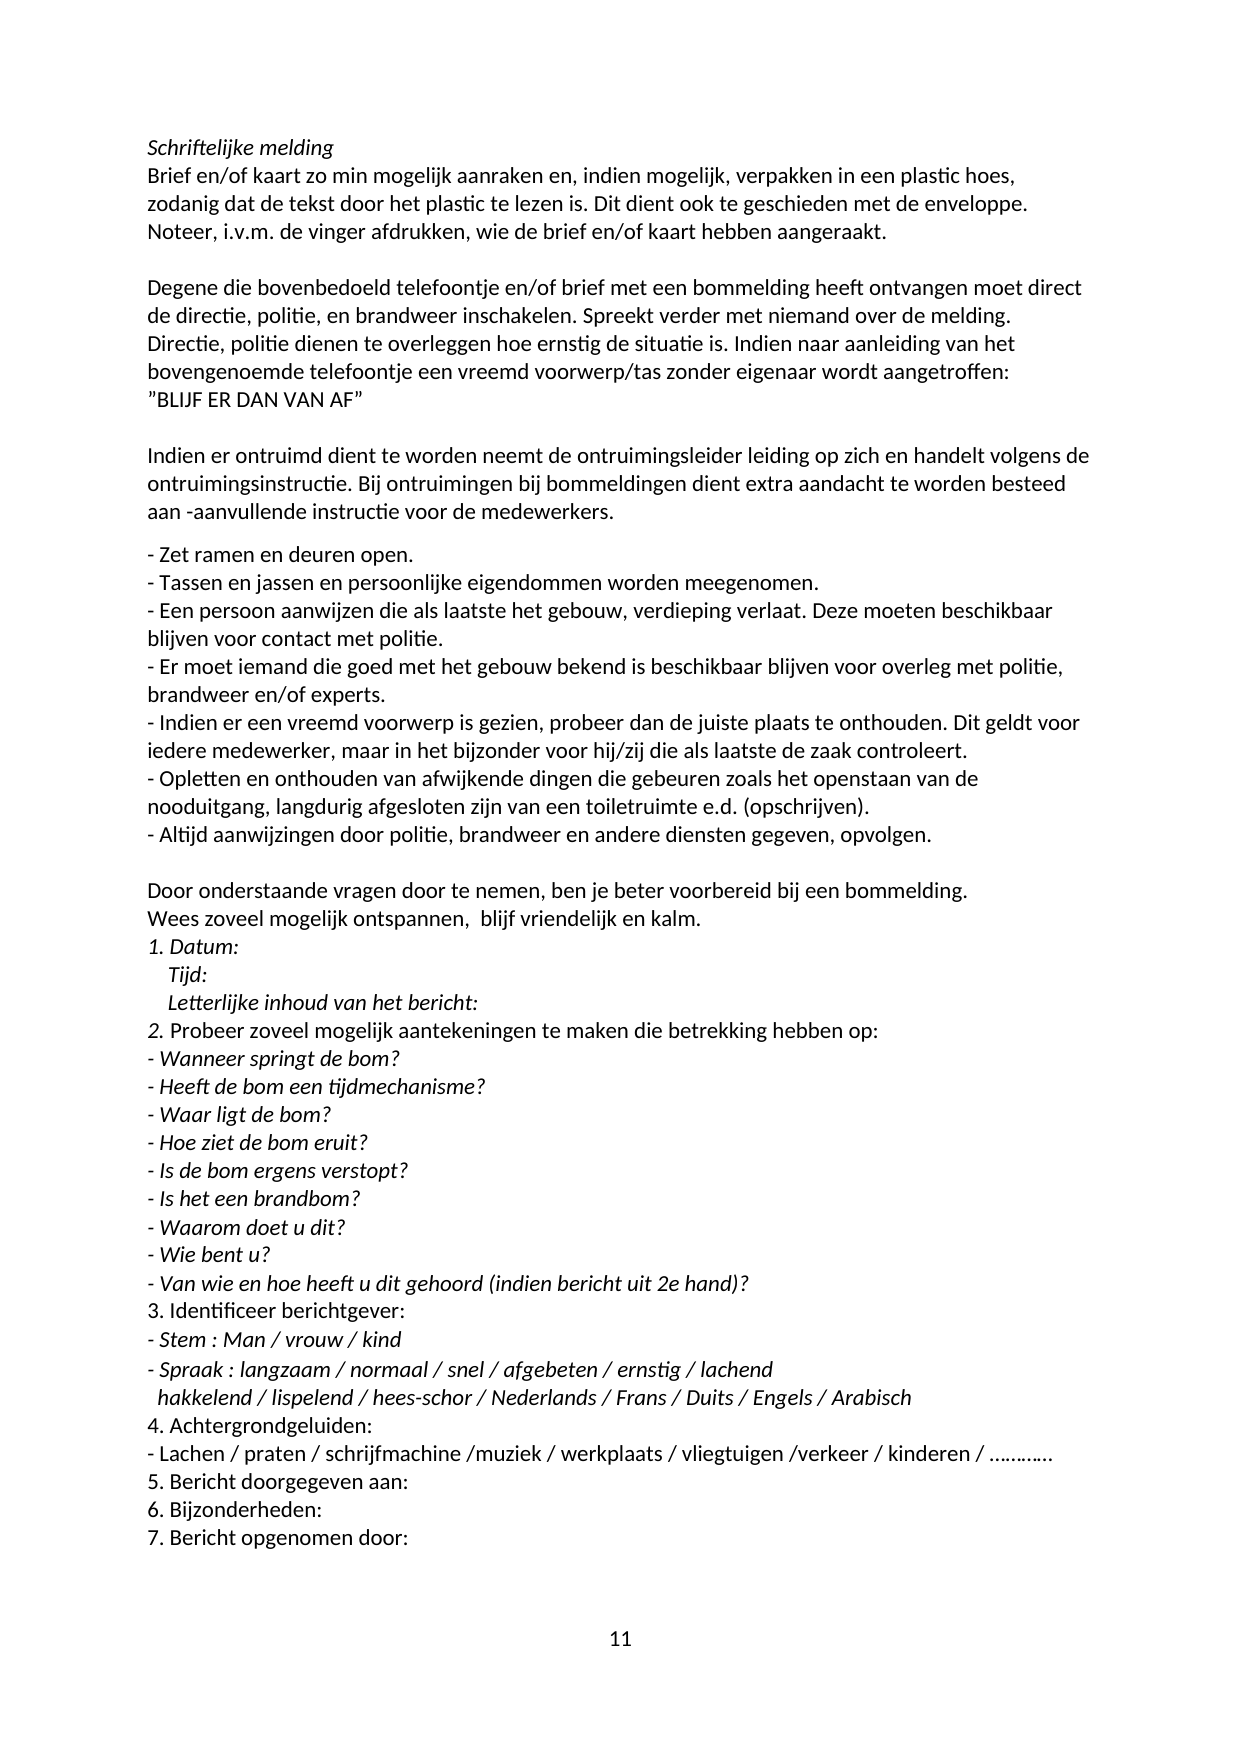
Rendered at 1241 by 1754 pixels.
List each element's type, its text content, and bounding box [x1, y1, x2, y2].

text 4. Achtergrondgeluiden: [147, 1411, 1093, 1439]
text - Van wie en hoe heeft u dit gehoord (indien bericht uit 2e hand)? [147, 1269, 1093, 1297]
text Door onderstaande vragen door te nemen, ben je beter voorbereid bij een bommelding. [147, 876, 1093, 904]
text - Stem : Man / vrouw / kind [147, 1325, 1093, 1353]
text Indien er ontruimd dient te worden neemt de ontruimingsleider leiding op zich en handelt volgens de ontruimingsinstructie. Bij ontruimingen bij bommeldingen dient extra aandacht te worden besteed aan -aanvullende instructie voor de medewerkers. [147, 441, 1093, 525]
text Schriftelijke melding [147, 133, 1093, 161]
text - Is het een brandbom? [147, 1184, 1093, 1213]
text Letterlijke inhoud van het bericht: [147, 988, 1093, 1016]
text 1. Datum: [147, 932, 1093, 960]
text - Opletten en onthouden van afwijkende dingen die gebeuren zoals het openstaan van de nooduitgang, langdurig afgesloten zijn van een toiletruimte e.d. (opschrijven). [147, 764, 1093, 820]
text ”BLIJF ER DAN VAN AF” [147, 385, 1093, 413]
text - Hoe ziet de bom eruit? [147, 1128, 1093, 1157]
text - Zet ramen en deuren open. [147, 540, 1093, 568]
text - Lachen / praten / schrijfmachine /muziek / werkplaats / vliegtuigen /verkeer / kinderen / ………… [147, 1439, 1093, 1467]
text - Spraak : langzaam / normaal / snel / afgebeten / ernstig / lachend [147, 1355, 1093, 1383]
text 2. Probeer zoveel mogelijk aantekeningen te maken die betrekking hebben op: [147, 1016, 1093, 1044]
text - Is de bom ergens verstopt? [147, 1157, 1093, 1184]
text - Wie bent u? [147, 1241, 1093, 1269]
text hakkelend / lispelend / hees-schor / Nederlands / Frans / Duits / Engels / Arabisch [147, 1383, 1093, 1411]
text - Indien er een vreemd voorwerp is gezien, probeer dan de juiste plaats te onthouden. Dit geldt voor iedere medewerker, maar in het bijzonder voor hij/zij die als laatste de zaak controleert. [147, 708, 1093, 764]
text 6. Bijzonderheden: [147, 1495, 1093, 1523]
text 7. Bericht opgenomen door: [147, 1523, 1093, 1551]
text Tijd: [147, 960, 1093, 988]
text - Altijd aanwijzingen door politie, brandweer en andere diensten gegeven, opvolgen. [147, 820, 1093, 848]
text Brief en/of kaart zo min mogelijk aanraken en, indien mogelijk, verpakken in een plastic hoes, zodanig dat de tekst door het plastic te lezen is. Dit dient ook te geschieden met de enveloppe. Noteer, i.v.m. de vinger afdrukken, wie de brief en/of kaart hebben aangeraakt. [147, 161, 1093, 245]
text - Waar ligt de bom? [147, 1101, 1093, 1128]
text - Tassen en jassen en persoonlijke eigendommen worden meegenomen. [147, 568, 1093, 596]
text 3. Identificeer berichtgever: [147, 1297, 1093, 1325]
text - Een persoon aanwijzen die als laatste het gebouw, verdieping verlaat. Deze moeten beschikbaar blijven voor contact met politie. [147, 596, 1093, 652]
text Degene die bovenbedoeld telefoontje en/of brief met een bommelding heeft ontvangen moet direct de directie, politie, en brandweer inschakelen. Spreekt verder met niemand over de melding. Directie, politie dienen te overleggen hoe ernstig de situatie is. Indien naar aanleiding van het bovengenoemde telefoontje een vreemd voorwerp/tas zonder eigenaar wordt aangetroffen: [147, 273, 1093, 385]
text - Waarom doet u dit? [147, 1213, 1093, 1241]
text - Wanneer springt de bom? [147, 1044, 1093, 1072]
text - Heeft de bom een tijdmechanisme? [147, 1072, 1093, 1101]
text - Er moet iemand die goed met het gebouw bekend is beschikbaar blijven voor overleg met politie, brandweer en/of experts. [147, 652, 1093, 708]
text 5. Bericht doorgegeven aan: [147, 1467, 1093, 1495]
text Wees zoveel mogelijk ontspannen, blijf vriendelijk en kalm. [147, 904, 1093, 932]
